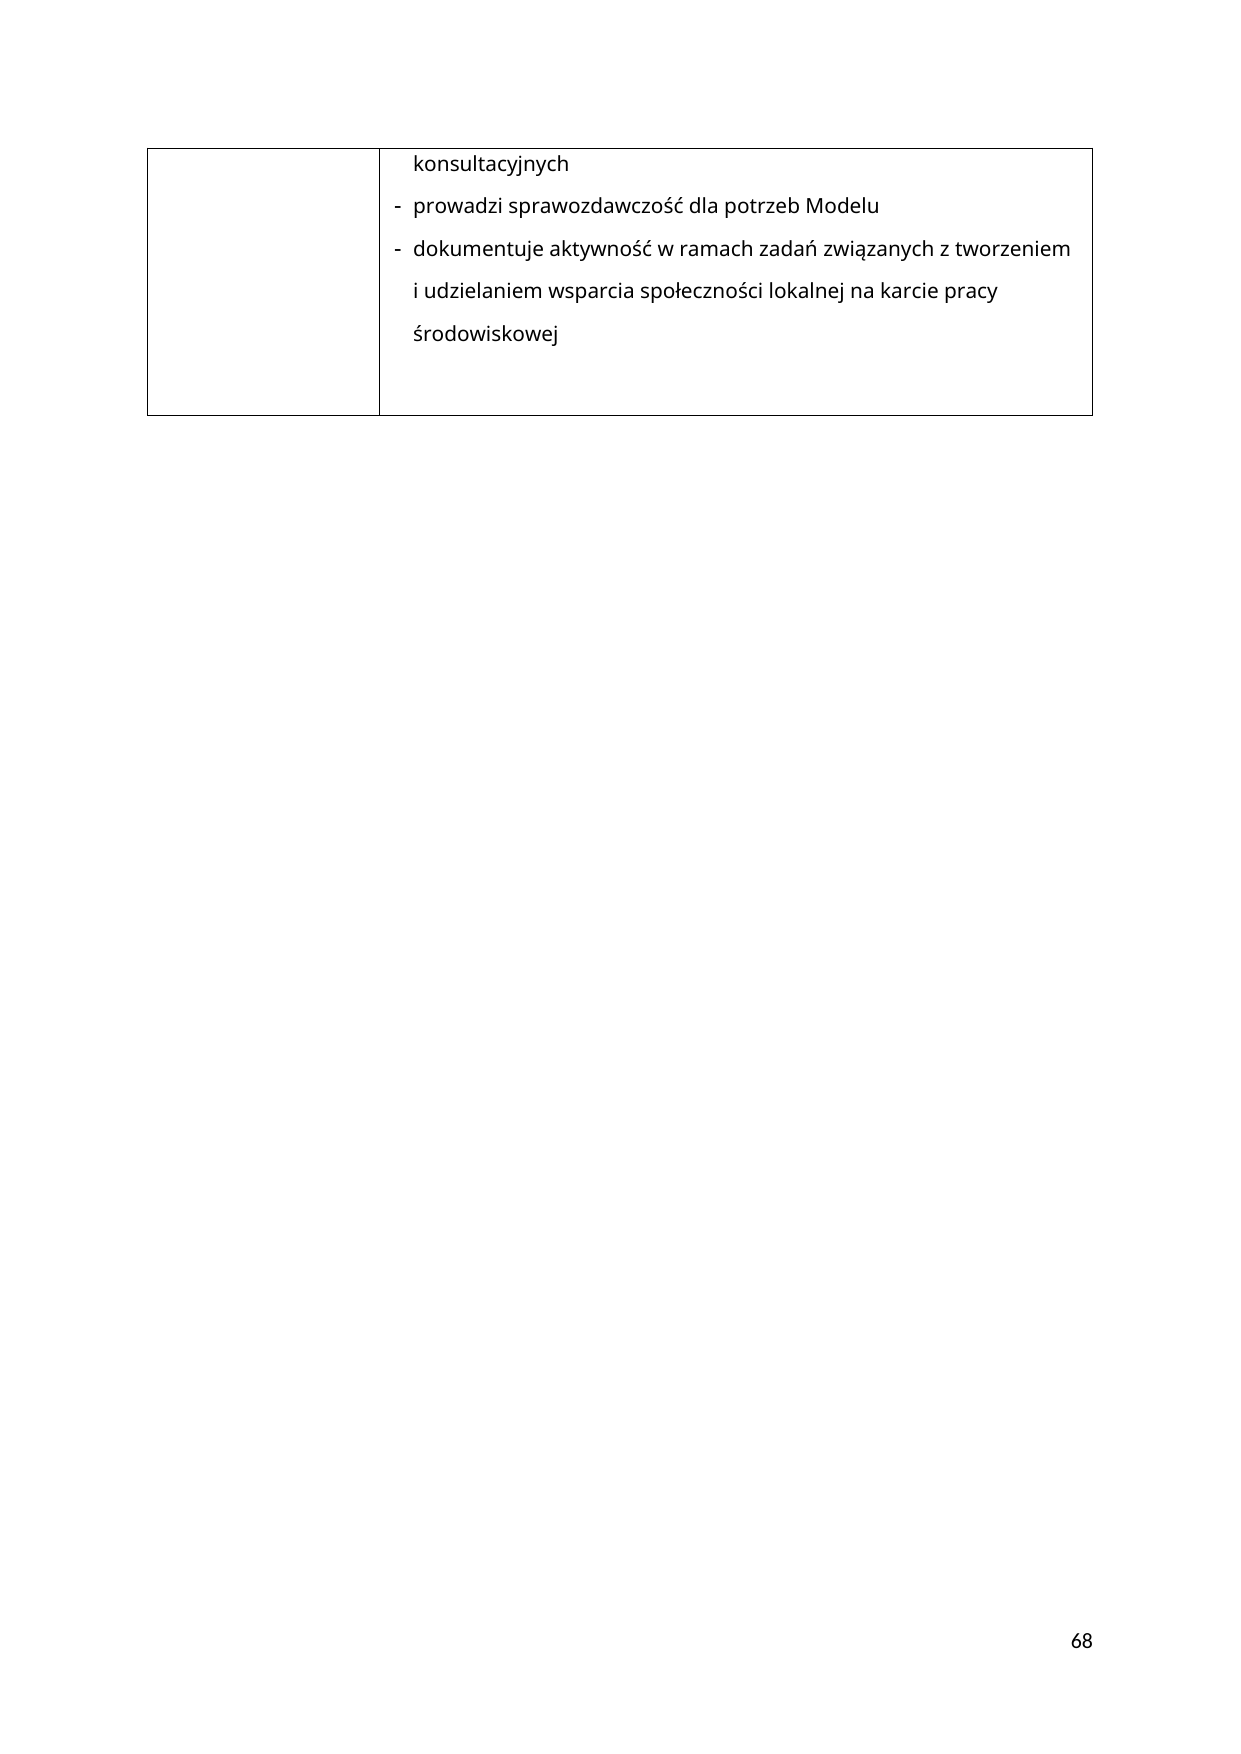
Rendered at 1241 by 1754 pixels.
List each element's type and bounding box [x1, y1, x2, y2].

table_cell [148, 149, 379, 414]
table_cell [380, 149, 1092, 414]
